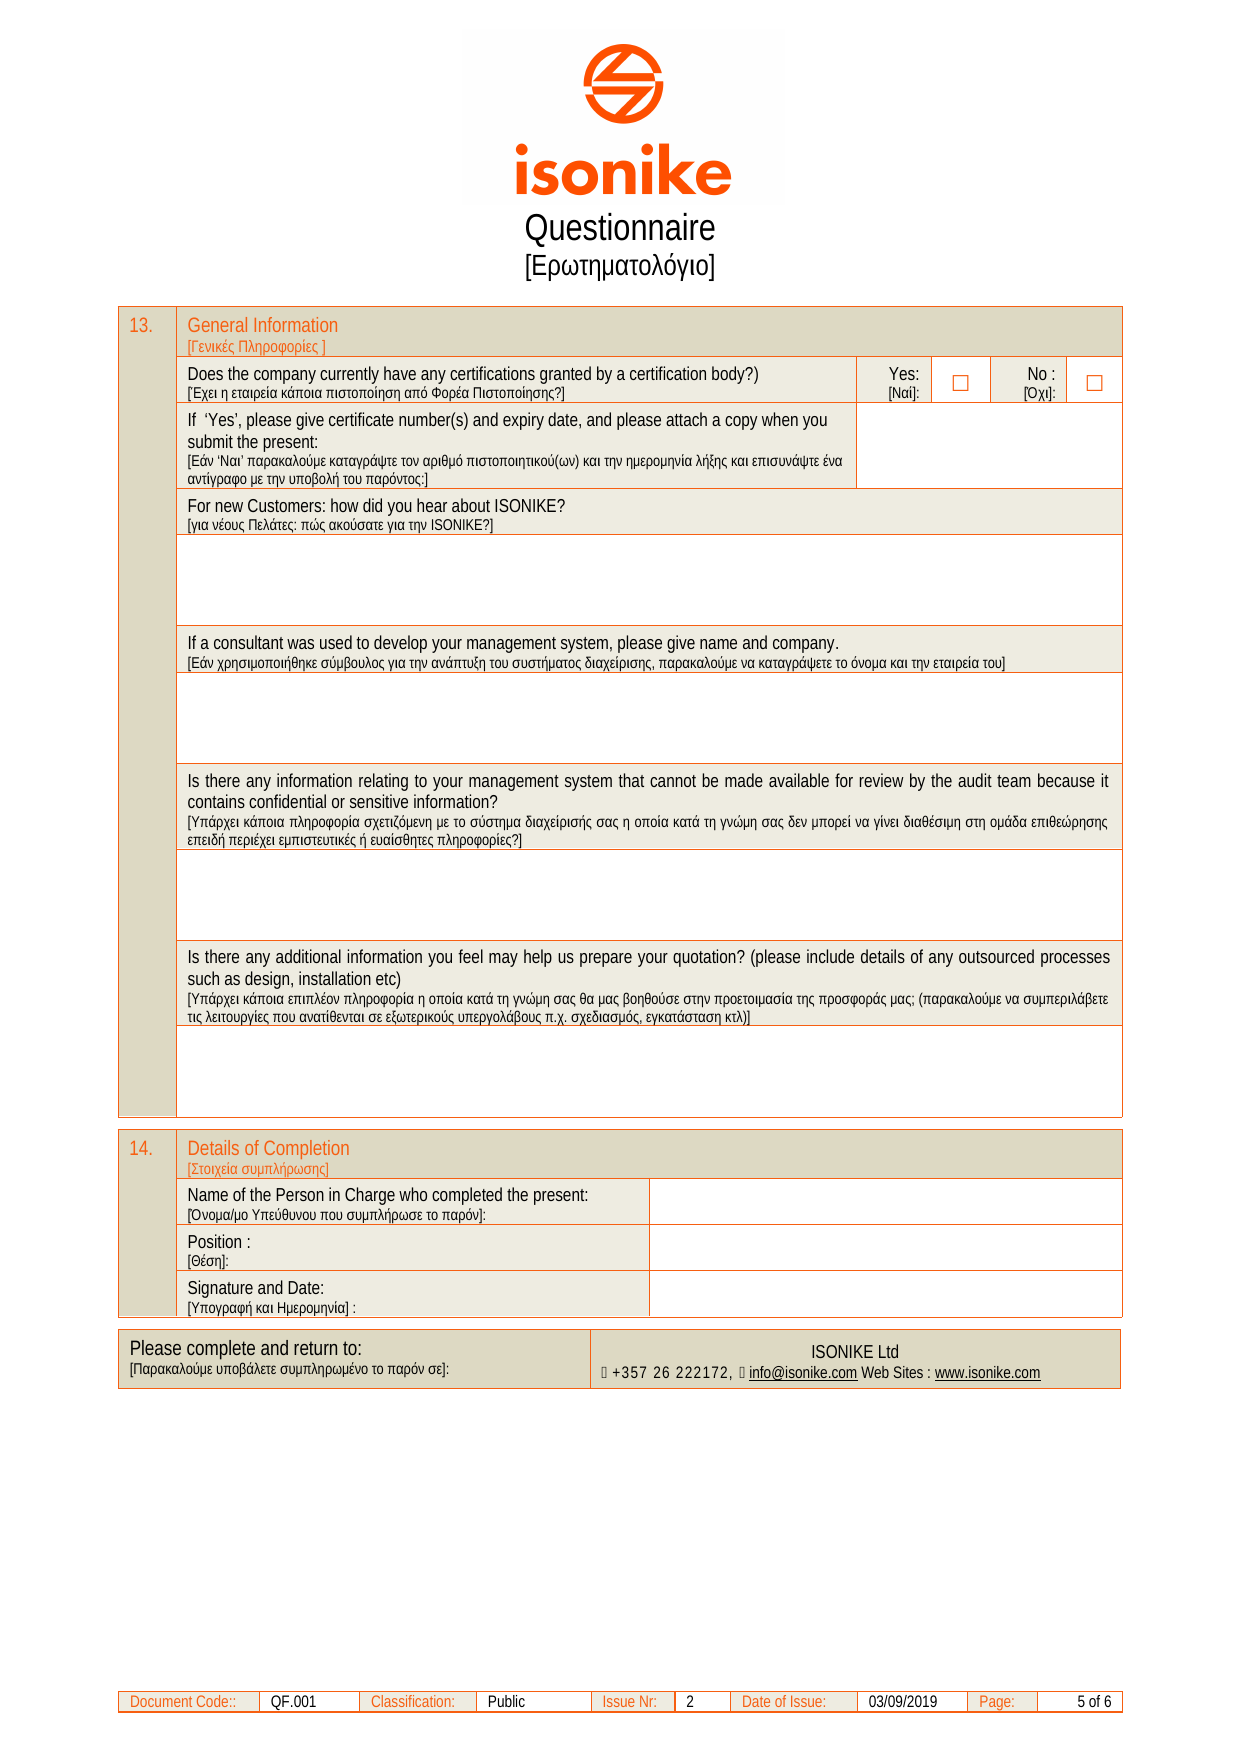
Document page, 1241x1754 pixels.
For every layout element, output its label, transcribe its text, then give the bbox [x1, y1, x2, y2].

table_cell Position : [Θέση]: [177, 1225, 649, 1270]
table_cell Is there any additional information you feel may help us prepare your quotation? (please include details of any outsourced processes such as design, installation etc) [Υπάρχει κάποια επιπλέον πληροφορία η οποία κατά τη γνώμη σας θα μας βοηθούσε στην προετοιμασία της προσφοράς μας; (παρακαλούμε να συμπεριλάβετε τις λειτουργίες που ανατίθενται σε εξωτερικούς υπεργολάβους π.χ. σχεδιασμός, εγκατάσταση κτλ)] [177, 941, 1122, 1025]
table_cell [650, 1179, 1122, 1224]
table_cell If a consultant was used to develop your management system, please give name and company. [Εάν χρησιμοποιήθηκε σύμβουλος για την ανάπτυξη του συστήματος διαχείρισης, παρακαλούμε να καταγράψετε το όνομα και την εταιρεία του] [177, 626, 1122, 672]
table_header General Information [Γενικές Πληροφορίες ] [177, 307, 1122, 356]
table_cell [177, 535, 1122, 625]
table_cell Signature and Date: [Υπογραφή και Ημερομηνία] : [177, 1271, 649, 1316]
table_cell Does the company currently have any certifications granted by a certification body?) [Έχει η εταιρεία κάποια πιστοποίηση από Φορέα Πιστοποίησης?] [177, 357, 856, 402]
table_cell Name of the Person in Charge who completed the present: [Όνομα/μο Υπεύθυνου που συμπλήρωσε το παρόν]: [177, 1179, 649, 1224]
table_cell If ‘Yes’, please give certificate number(s) and expiry date, and please attach a copy when you submit the present: [Εάν ‘Ναι’ παρακαλούμε καταγράψτε τον αριθμό πιστοποιητικού(ων) και την ημερομηνία λήξης και επισυνάψτε ένα αντίγραφο με την υποβολή του παρόντος:] [177, 403, 856, 488]
table_cell No : [Όχι]: [991, 357, 1066, 402]
table_cell Yes: [Ναί]: [857, 357, 931, 402]
table_cell [650, 1225, 1122, 1270]
table_header Details of Completion [Στοιχεία συμπλήρωσης] [177, 1130, 1122, 1178]
table_header 14. [119, 1130, 176, 1316]
table_cell [1067, 357, 1122, 402]
picture [462, 29, 785, 205]
table_cell For new Customers: how did you hear about ISONIKE? [για νέους Πελάτες: πώς ακούσατε για την ISONIKE?] [177, 489, 1122, 534]
table_cell [650, 1271, 1122, 1316]
table_header 13. [119, 307, 176, 1116]
table_cell [932, 357, 990, 402]
table_header ISONIKE Ltd +357 26 222172, info@isonike.com Web Sites : www.isonike.com [591, 1330, 1120, 1388]
table_cell [857, 403, 1122, 488]
table_header Please complete and return to: [Παρακαλούμε υποβάλετε συμπληρωμένο το παρόν σε]: [119, 1330, 590, 1388]
table_cell [177, 1026, 1122, 1116]
table_cell Is there any information relating to your management system that cannot be made available for review by the audit team because it contains confidential or sensitive information? [Υπάρχει κάποια πληροφορία σχετιζόμενη με το σύστημα διαχείρισής σας η οποία κατά τη γνώμη σας δεν μπορεί να γίνει διαθέσιμη στη ομάδα επιθεώρησης επειδή περιέχει εμπιστευτικές ή ευαίσθητες πληροφορίες?] [177, 764, 1122, 848]
table_cell [177, 673, 1122, 763]
table_cell [177, 850, 1122, 939]
